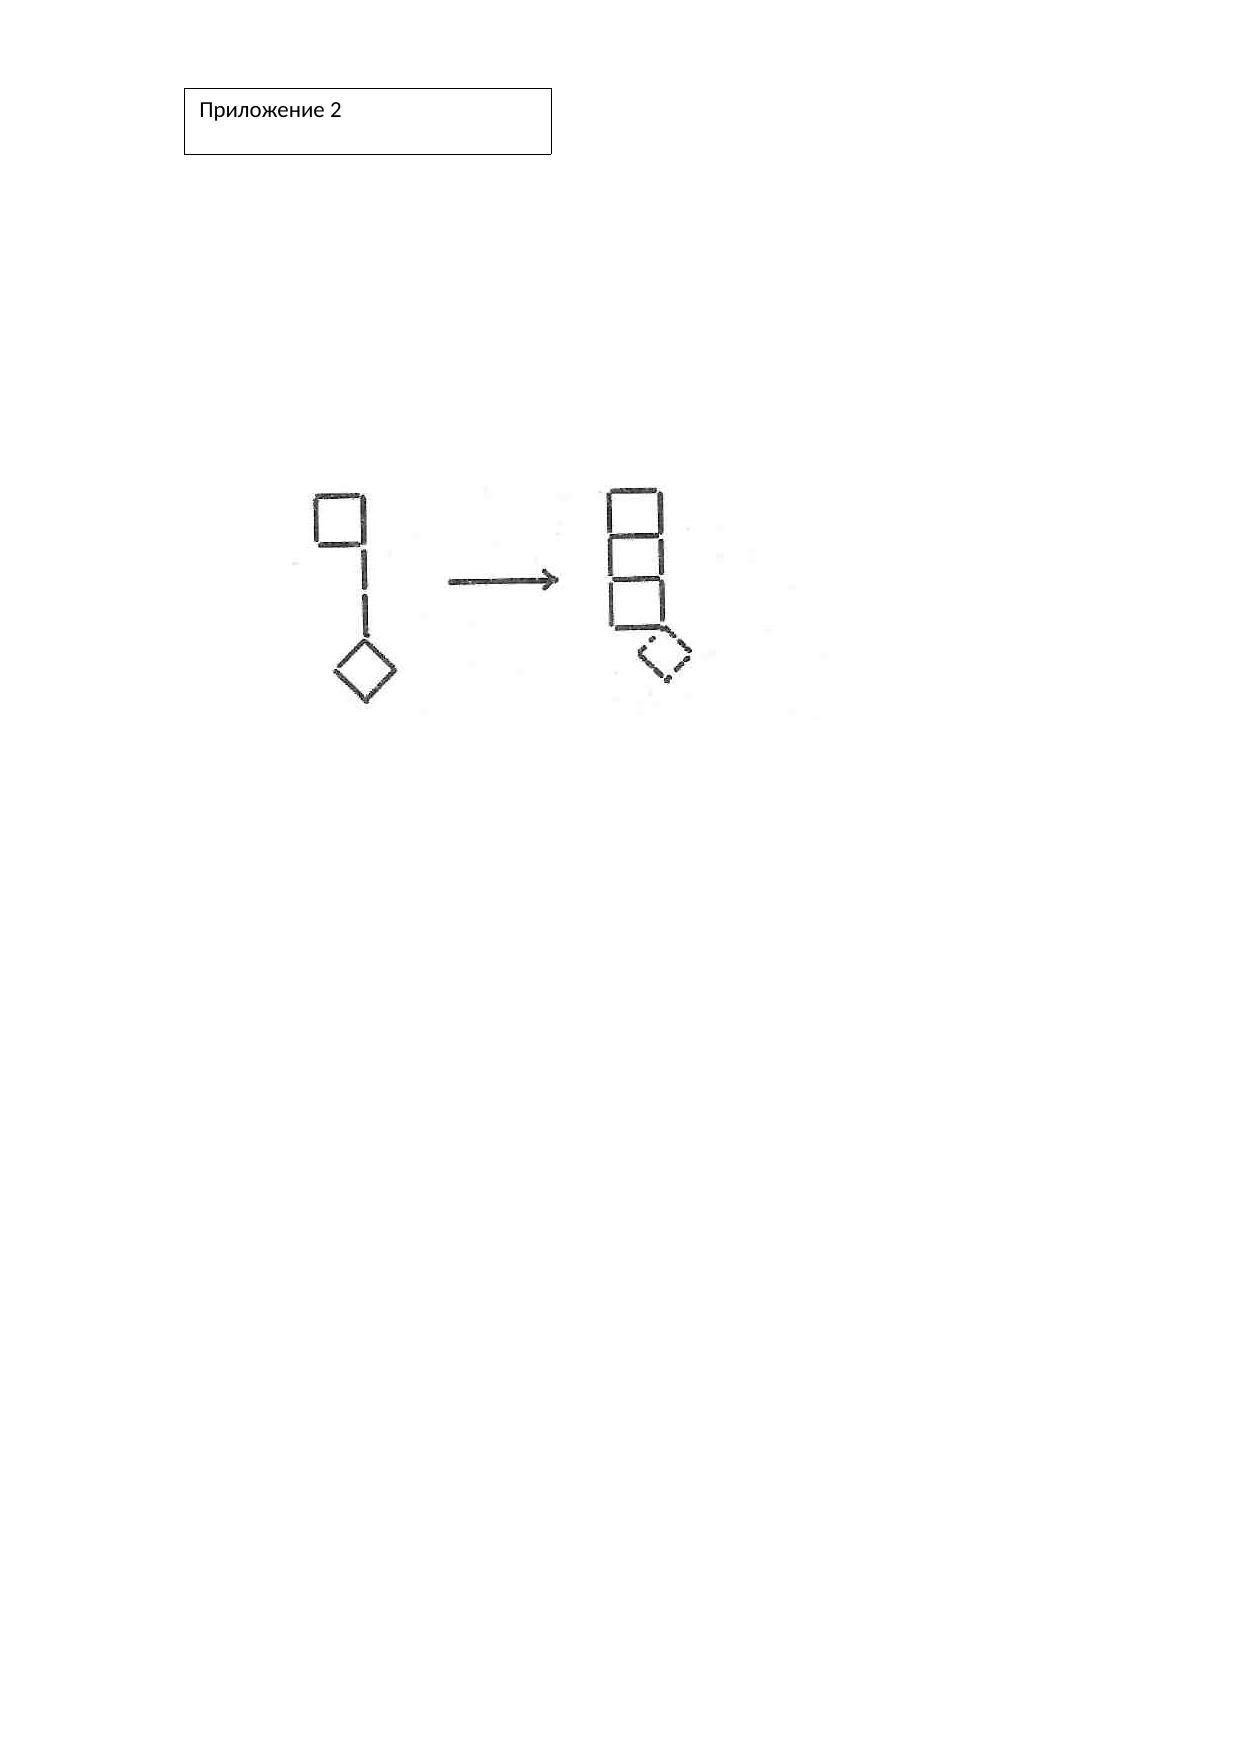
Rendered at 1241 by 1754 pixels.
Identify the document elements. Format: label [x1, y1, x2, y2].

picture [292, 485, 843, 719]
